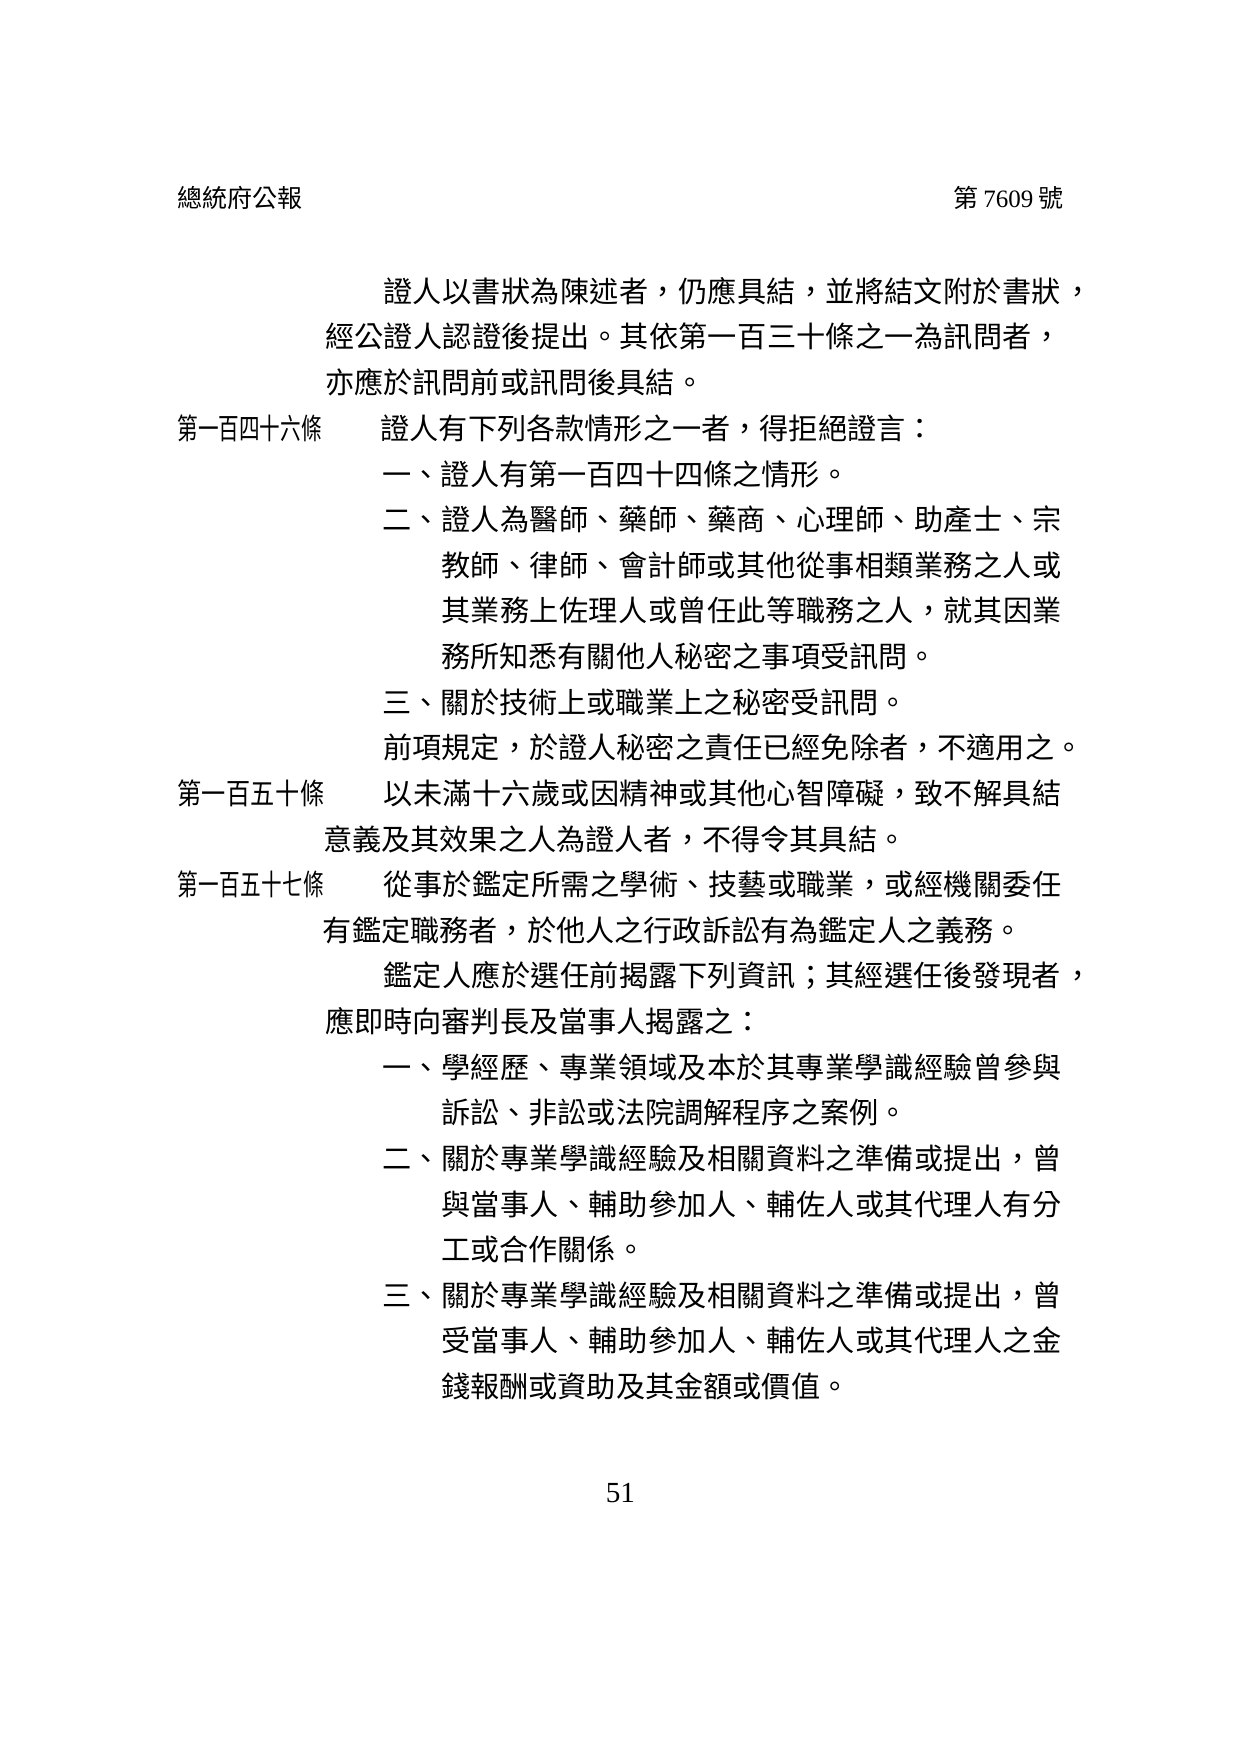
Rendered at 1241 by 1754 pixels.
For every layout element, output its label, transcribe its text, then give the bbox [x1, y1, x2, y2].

text 證人以書狀為陳述者，仍應具結，並將結文附於書狀，經公證人認證後提出。其依第一百三十條之一為訊問者，亦應於訊問前或訊問後具結。 [325, 266, 1063, 403]
text 三、關於技術上或職業上之秘密受訊問。 [382, 677, 1063, 722]
text 一、證人有第一百四十四條之情形。 [382, 448, 1063, 494]
text 二、 證人為醫師、藥師、藥商、心理師、助產士、宗教師、律師、會計師或其他從事相類業務之人或其業務上佐理人或曾任此等職務之人，就其因業務所知悉有關他人秘密之事項受訊問。 [382, 494, 1063, 677]
text 鑑定人應於選任前揭露下列資訊；其經選任後發現者，應即時向審判長及當事人揭露之： [325, 950, 1063, 1042]
text 二、 關於專業學識經驗及相關資料之準備或提出，曾與當事人、輔助參加人、輔佐人或其代理人有分工或合作關係。 [382, 1133, 1063, 1270]
text 前項規定，於證人秘密之責任已經免除者，不適用之。 [325, 722, 1063, 768]
text 三、 關於專業學識經驗及相關資料之準備或提出，曾受當事人、輔助參加人、輔佐人或其代理人之金錢報酬或資助及其金額或價值。 [382, 1270, 1063, 1407]
text 第一百五十條 以未滿十六歲或因精神或其他心智障礙，致不解具結意義及其效果之人為證人者，不得令其具結。 [177, 768, 1063, 859]
text 第一百五十七條 從事於鑑定所需之學術、技藝或職業，或經機關委任有鑑定職務者，於他人之行政訴訟有為鑑定人之義務。 [177, 859, 1063, 950]
text 一、 學經歷、專業領域及本於其專業學識經驗曾參與訴訟、非訟或法院調解程序之案例。 [382, 1042, 1063, 1133]
text 第一百四十六條 證人有下列各款情形之一者，得拒絕證言： [177, 403, 1063, 448]
